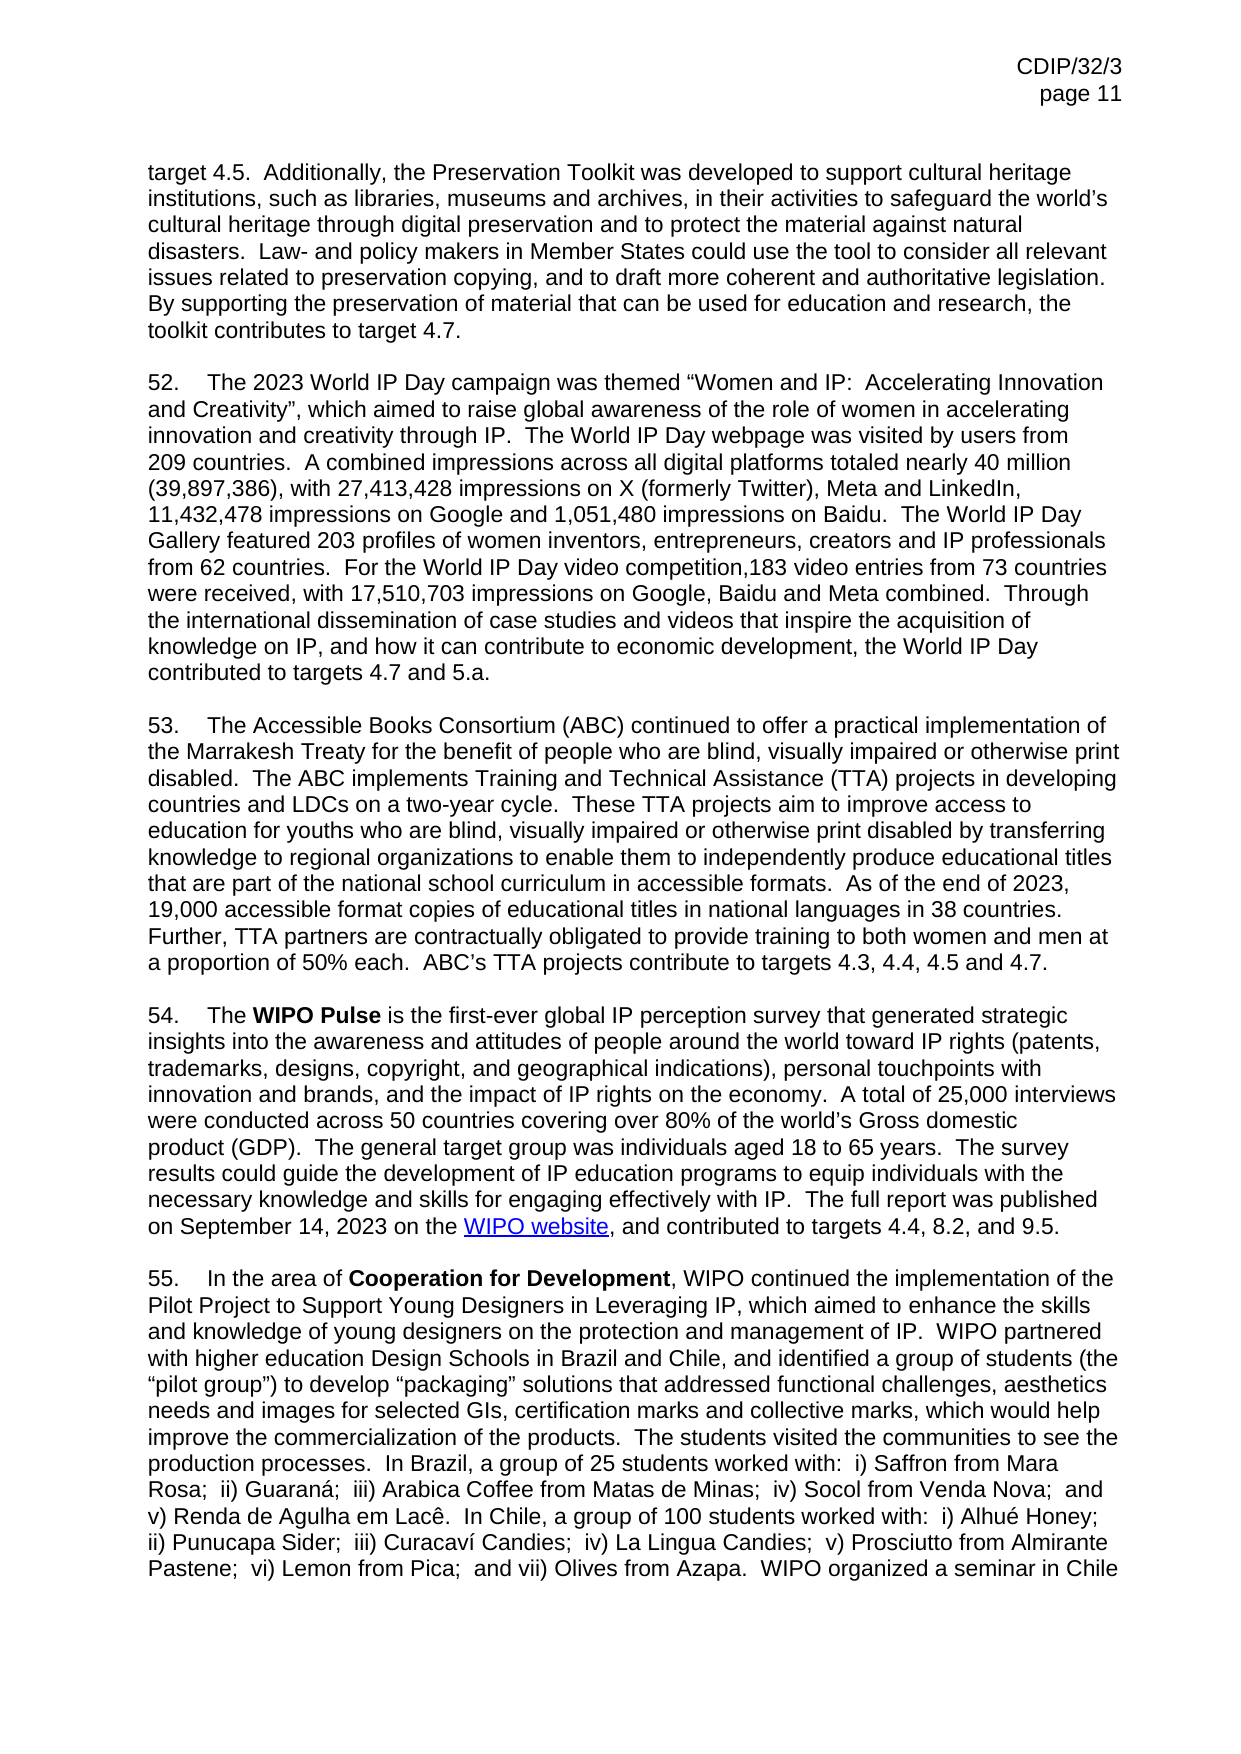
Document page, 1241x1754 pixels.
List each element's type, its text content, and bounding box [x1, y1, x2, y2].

list The 2023 World IP Day campaign was themed “Women and IP: Accelerating Innovation and Creativity”, which aimed to raise global awareness of the role of women in accelerating innovation and creativity through IP. The World IP Day webpage was visited by users from 209 countries. A combined impressions across all digital platforms totaled nearly 40 million (39,897,386), with 27,413,428 impressions on X (formerly Twitter), Meta and LinkedIn, 11,432,478 impressions on Google and 1,051,480 impressions on Baidu. The World IP Day Gallery featured 203 profiles of women inventors, entrepreneurs, creators and IP professionals from 62 countries. For the World IP Day video competition,183 video entries from 73 countries were received, with 17,510,703 impressions on Google, Baidu and Meta combined. Through the international dissemination of case studies and videos that inspire the acquisition of knowledge on IP, and how it can contribute to economic development, the World IP Day contributed to targets 4.7 and 5.a. [148, 369, 1122, 686]
list The WIPO Pulse is the first-ever global IP perception survey that generated strategic insights into the awareness and attitudes of people around the world toward IP rights (patents, trademarks, designs, copyright, and geographical indications), personal touchpoints with innovation and brands, and the impact of IP rights on the economy. A total of 25,000 interviews were conducted across 50 countries covering over 80% of the world’s Gross domestic product (GDP). The general target group was individuals aged 18 to 65 years. The survey results could guide the development of IP education programs to equip individuals with the necessary knowledge and skills for engaging effectively with IP. The full report was published on September 14, 2023 on the WIPO website, and contributed to targets 4.4, 8.2, and 9.5. [148, 1002, 1122, 1239]
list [148, 1265, 1122, 1582]
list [148, 158, 1122, 343]
list The Accessible Books Consortium (ABC) continued to offer a practical implementation of the Marrakesh Treaty for the benefit of people who are blind, visually impaired or otherwise print disabled. The ABC implements Training and Technical Assistance (TTA) projects in developing countries and LDCs on a two-year cycle. These TTA projects aim to improve access to education for youths who are blind, visually impaired or otherwise print disabled by transferring knowledge to regional organizations to enable them to independently produce educational titles that are part of the national school curriculum in accessible formats. As of the end of 2023, 19,000 accessible format copies of educational titles in national languages in 38 countries. Further, TTA partners are contractually obligated to provide training to both women and men at a proportion of 50% each. ABC’s TTA projects contribute to targets 4.3, 4.4, 4.5 and 4.7. [148, 712, 1122, 976]
